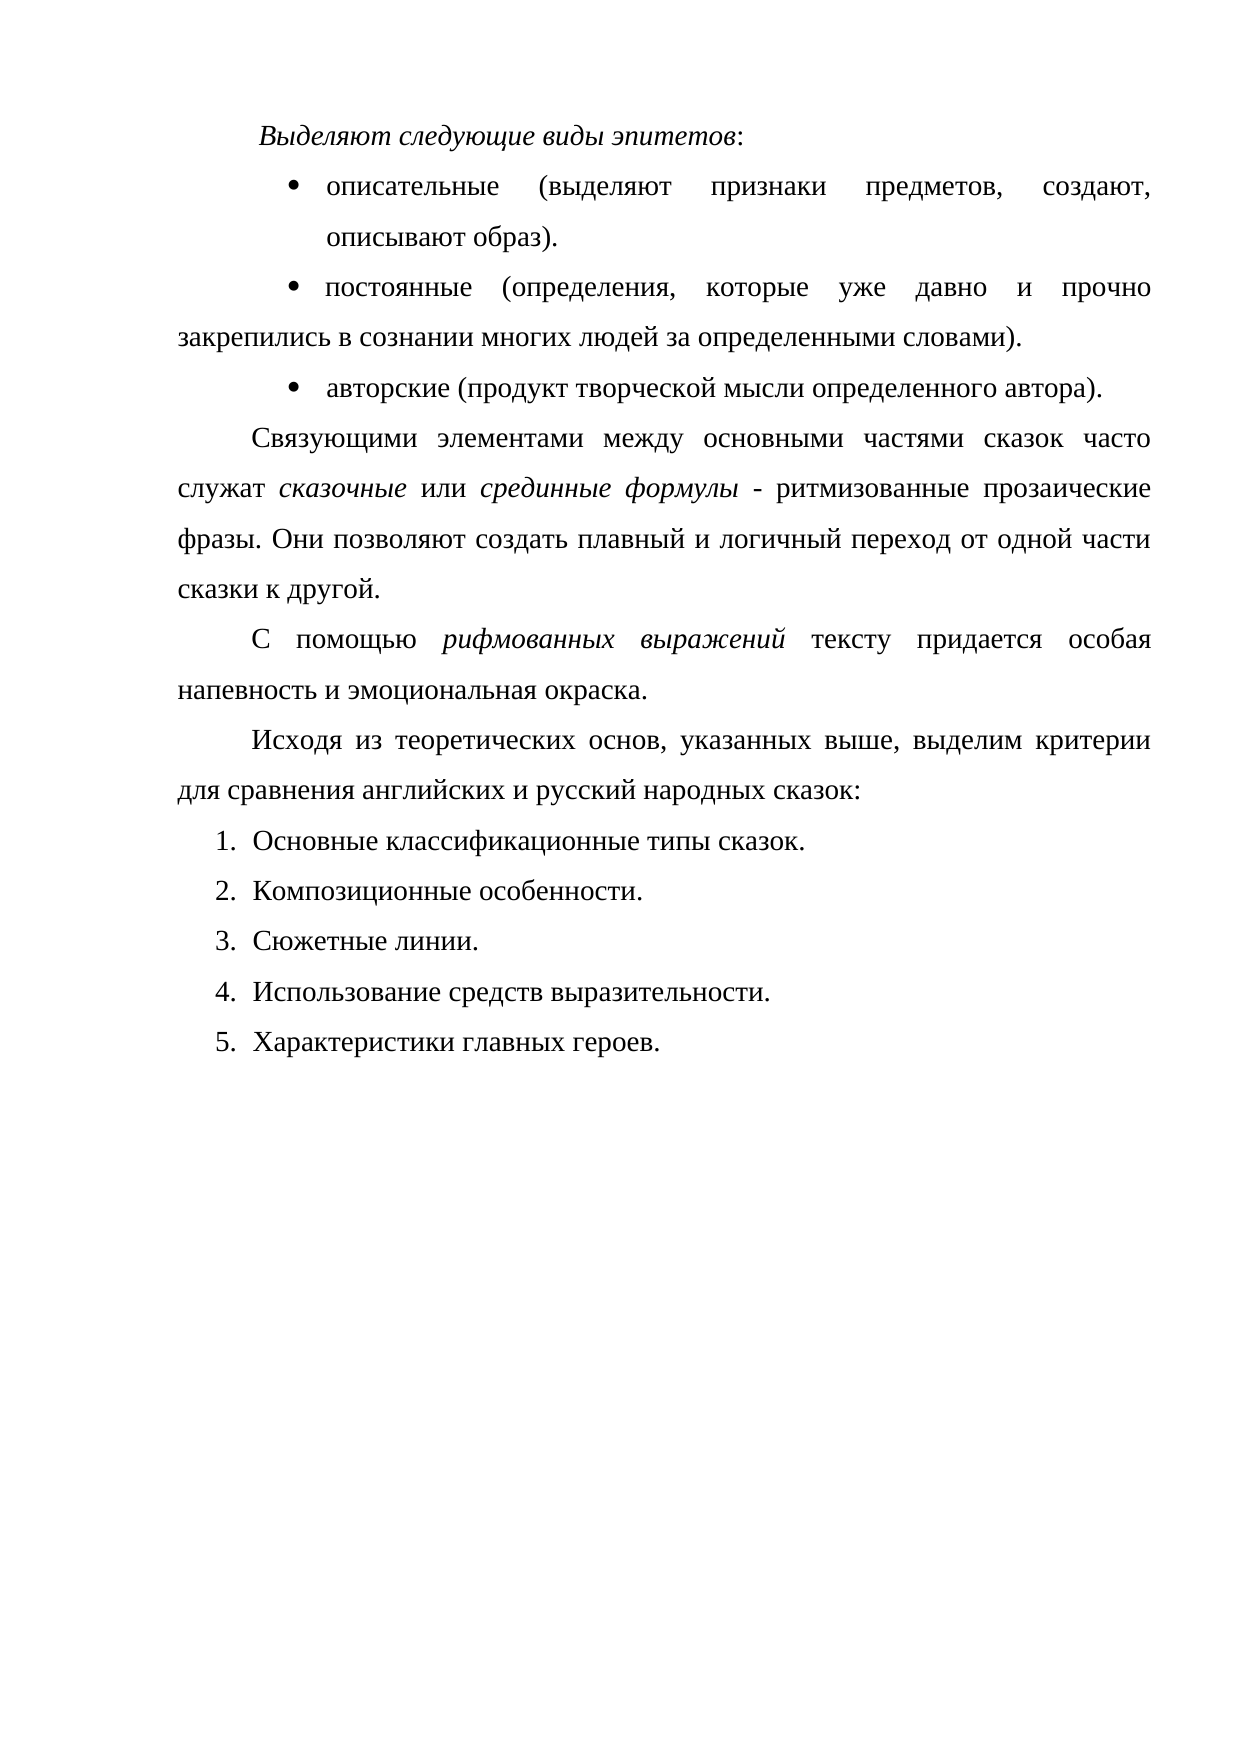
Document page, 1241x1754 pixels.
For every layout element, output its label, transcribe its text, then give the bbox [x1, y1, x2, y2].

list Композиционные особенности. [215, 873, 1152, 907]
text Связующими элементами между основными частями сказок часто служат сказочные или срединные формулы - ритмизованные прозаические фразы. Они позволяют создать плавный и логичный переход от одной части сказки к другой. [177, 420, 1152, 605]
text Исходя из теоретических основ, указанных выше, выделим критерии для сравнения английских и русский народных сказок: [177, 722, 1152, 806]
list постоянные (определения, которые уже давно и прочно закрепились в сознании многих людей за определенными словами). [177, 269, 1152, 353]
text С помощью рифмованных выражений тексту придается особая напевность и эмоциональная окраска. [177, 622, 1152, 705]
list описательные (выделяют признаки предметов, создают, описывают образ). [288, 168, 1152, 252]
list Основные классификационные типы сказок. [215, 823, 1152, 856]
list Использование средств выразительности. [215, 974, 1152, 1007]
text Выделяют следующие виды эпитетов: [177, 118, 1152, 152]
list авторские (продукт творческой мысли определенного автора). [288, 370, 1152, 403]
list Характеристики главных героев. [215, 1024, 1152, 1058]
list Сюжетные линии. [215, 923, 1152, 957]
